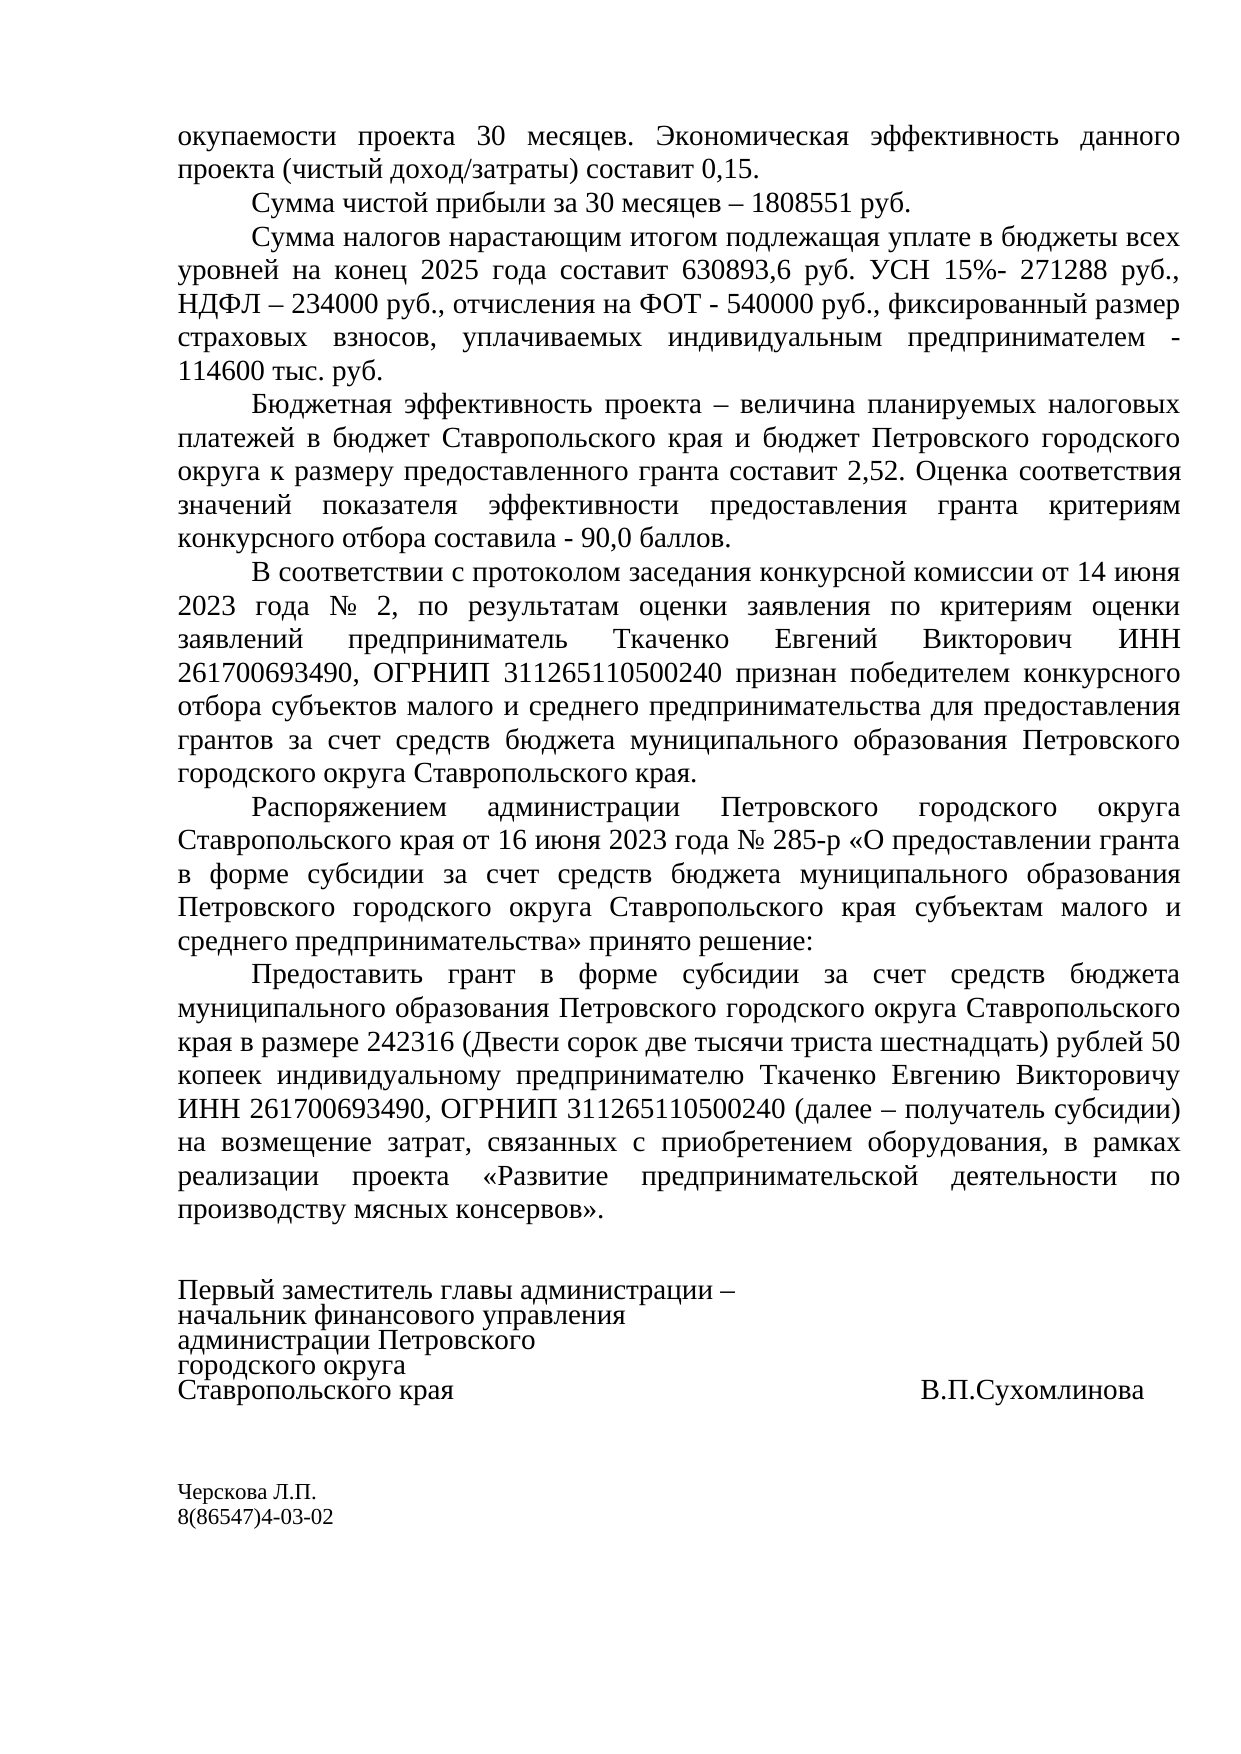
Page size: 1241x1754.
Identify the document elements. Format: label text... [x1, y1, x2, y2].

text Предоставить грант в форме субсидии за счет средств бюджета муниципального образования Петровского городского округа Ставропольского края в размере 242316 (Двести сорок две тысячи триста шестнадцать) рублей 50 копеек индивидуальному предпринимателю Ткаченко Евгению Викторовичу ИНН 261700693490, ОГРНИП 311265110500240 (далее – получатель субсидии) на возмещение затрат, связанных с приобретением оборудования, в рамках реализации проекта «Развитие предпринимательской деятельности по производству мясных консервов». [177, 957, 1181, 1225]
text начальник финансового управления [177, 1304, 322, 1329]
text Бюджетная эффективность проекта – величина планируемых налоговых платежей в бюджет Ставропольского края и бюджет Петровского городского округа к размеру предоставленного гранта составит 2,52. Оценка соответствия значений показателя эффективности предоставления гранта критериям конкурсного отбора составила - 90,0 баллов. [177, 386, 1181, 554]
text начальник финансового управления [325, 1304, 1181, 1329]
text 8(86547)4-03-02 [177, 1504, 1181, 1529]
text городского округа [177, 1354, 1181, 1379]
text В соответствии с протоколом заседания конкурсной комиссии от 14 июня 2023 года № 2, по результатам оценки заявления по критериям оценки заявлений предприниматель Ткаченко Евгений Викторович ИНН 261700693490, ОГРНИП 311265110500240 признан победителем конкурсного отбора субъектов малого и среднего предпринимательства для предоставления грантов за счет средств бюджета муниципального образования Петровского городского округа Ставропольского края. [177, 554, 1181, 789]
text Первый заместитель главы администрации – [177, 1279, 1181, 1304]
text Ставропольского края В.П.Сухомлинова [177, 1379, 1181, 1404]
text Сумма чистой прибыли за 30 месяцев – 1808551 руб. [177, 185, 1181, 219]
text Черскова Л.П. [177, 1479, 1181, 1504]
text Распоряжением администрации Петровского городского округа Ставропольского края от 16 июня 2023 года № 285-р «О предоставлении гранта в форме субсидии за счет средств бюджета муниципального образования Петровского городского округа Ставропольского края субъектам малого и среднего предпринимательства» принято решение: [177, 789, 1181, 957]
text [177, 118, 1181, 185]
text администрации Петровского [177, 1329, 1181, 1354]
text Сумма налогов нарастающим итогом подлежащая уплате в бюджеты всех уровней на конец 2025 года составит 630893,6 руб. УСН 15%- 271288 руб., НДФЛ – 234000 руб., отчисления на ФОТ - 540000 руб., фиксированный размер страховых взносов, уплачиваемых индивидуальным предпринимателем - 114600 тыс. руб. [177, 219, 1181, 386]
